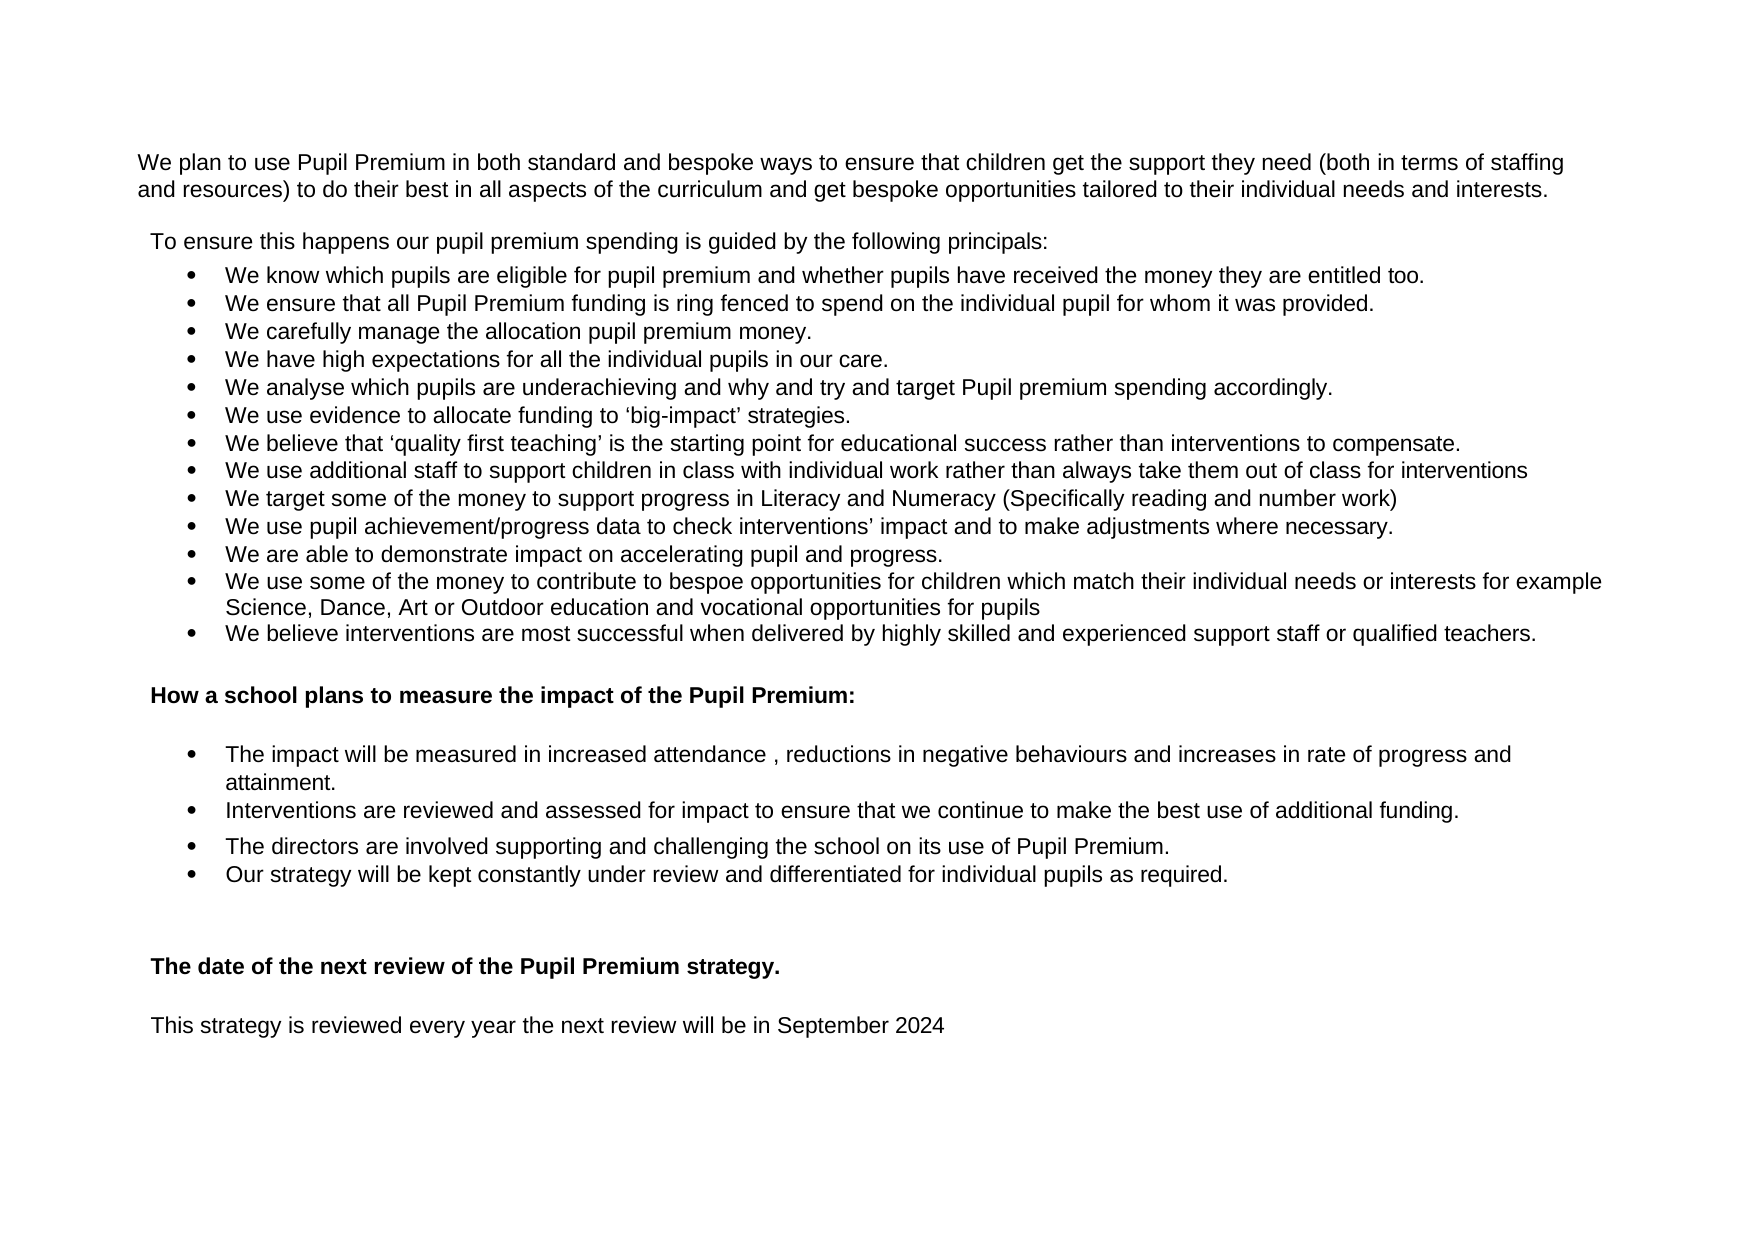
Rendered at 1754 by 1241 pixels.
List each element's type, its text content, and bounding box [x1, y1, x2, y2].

list We target some of the money to support progress in Literacy and Numeracy (Specifically reading and number work) [188, 484, 1725, 512]
subtitle How a school plans to measure the impact of the Pupil Premium: [150, 682, 1725, 708]
text This strategy is reviewed every year the next review will be in September 2024 [150, 1012, 1725, 1038]
list We use pupil achievement/progress data to check interventions’ impact and to make adjustments where necessary. [188, 512, 1725, 540]
list We use some of the money to contribute to bespoe opportunities for children which match their individual needs or interests for example Science, Dance, Art or Outdoor education and vocational opportunities for pupils [188, 569, 1603, 620]
list We use evidence to allocate funding to ‘big-impact’ strategies. [187, 401, 1725, 429]
list The directors are involved supporting and challenging the school on its use of Pupil Premium. [188, 832, 1725, 860]
list We use additional staff to support children in class with individual work rather than always take them out of class for interventions [188, 457, 1725, 484]
list We carefully manage the allocation pupil premium money. [187, 317, 1725, 345]
list We believe interventions are most successful when delivered by highly skilled and experienced support staff or qualified teachers. [188, 620, 1725, 647]
list The impact will be measured in increased attendance , reductions in negative behaviours and increases in rate of progress and attainment. [188, 741, 1512, 796]
list We ensure that all Pupil Premium funding is ring fenced to spend on the individual pupil for whom it was provided. [187, 289, 1725, 317]
list We know which pupils are eligible for pupil premium and whether pupils have received the money they are entitled too. [187, 261, 1725, 289]
list Our strategy will be kept constantly under review and differentiated for individual pupils as required. [188, 860, 1725, 888]
subtitle The date of the next review of the Pupil Premium strategy. [150, 953, 1725, 979]
list We have high expectations for all the individual pupils in our care. [187, 345, 1725, 373]
list We are able to demonstrate impact on accelerating pupil and progress. [188, 540, 1725, 568]
text To ensure this happens our pupil premium spending is guided by the following principals: [150, 228, 1725, 255]
list We believe that ‘quality first teaching’ is the starting point for educational success rather than interventions to compensate. [188, 429, 1725, 457]
list We analyse which pupils are underachieving and why and try and target Pupil premium spending accordingly. [187, 373, 1725, 401]
text We plan to use Pupil Premium in both standard and bespoke ways to ensure that children get the support they need (both in terms of staffing and resources) to do their best in all aspects of the curriculum and get bespoke opportunities tailored to their individual needs and interests. [137, 149, 1596, 202]
list Interventions are reviewed and assessed for impact to ensure that we continue to make the best use of additional funding. [188, 797, 1725, 823]
